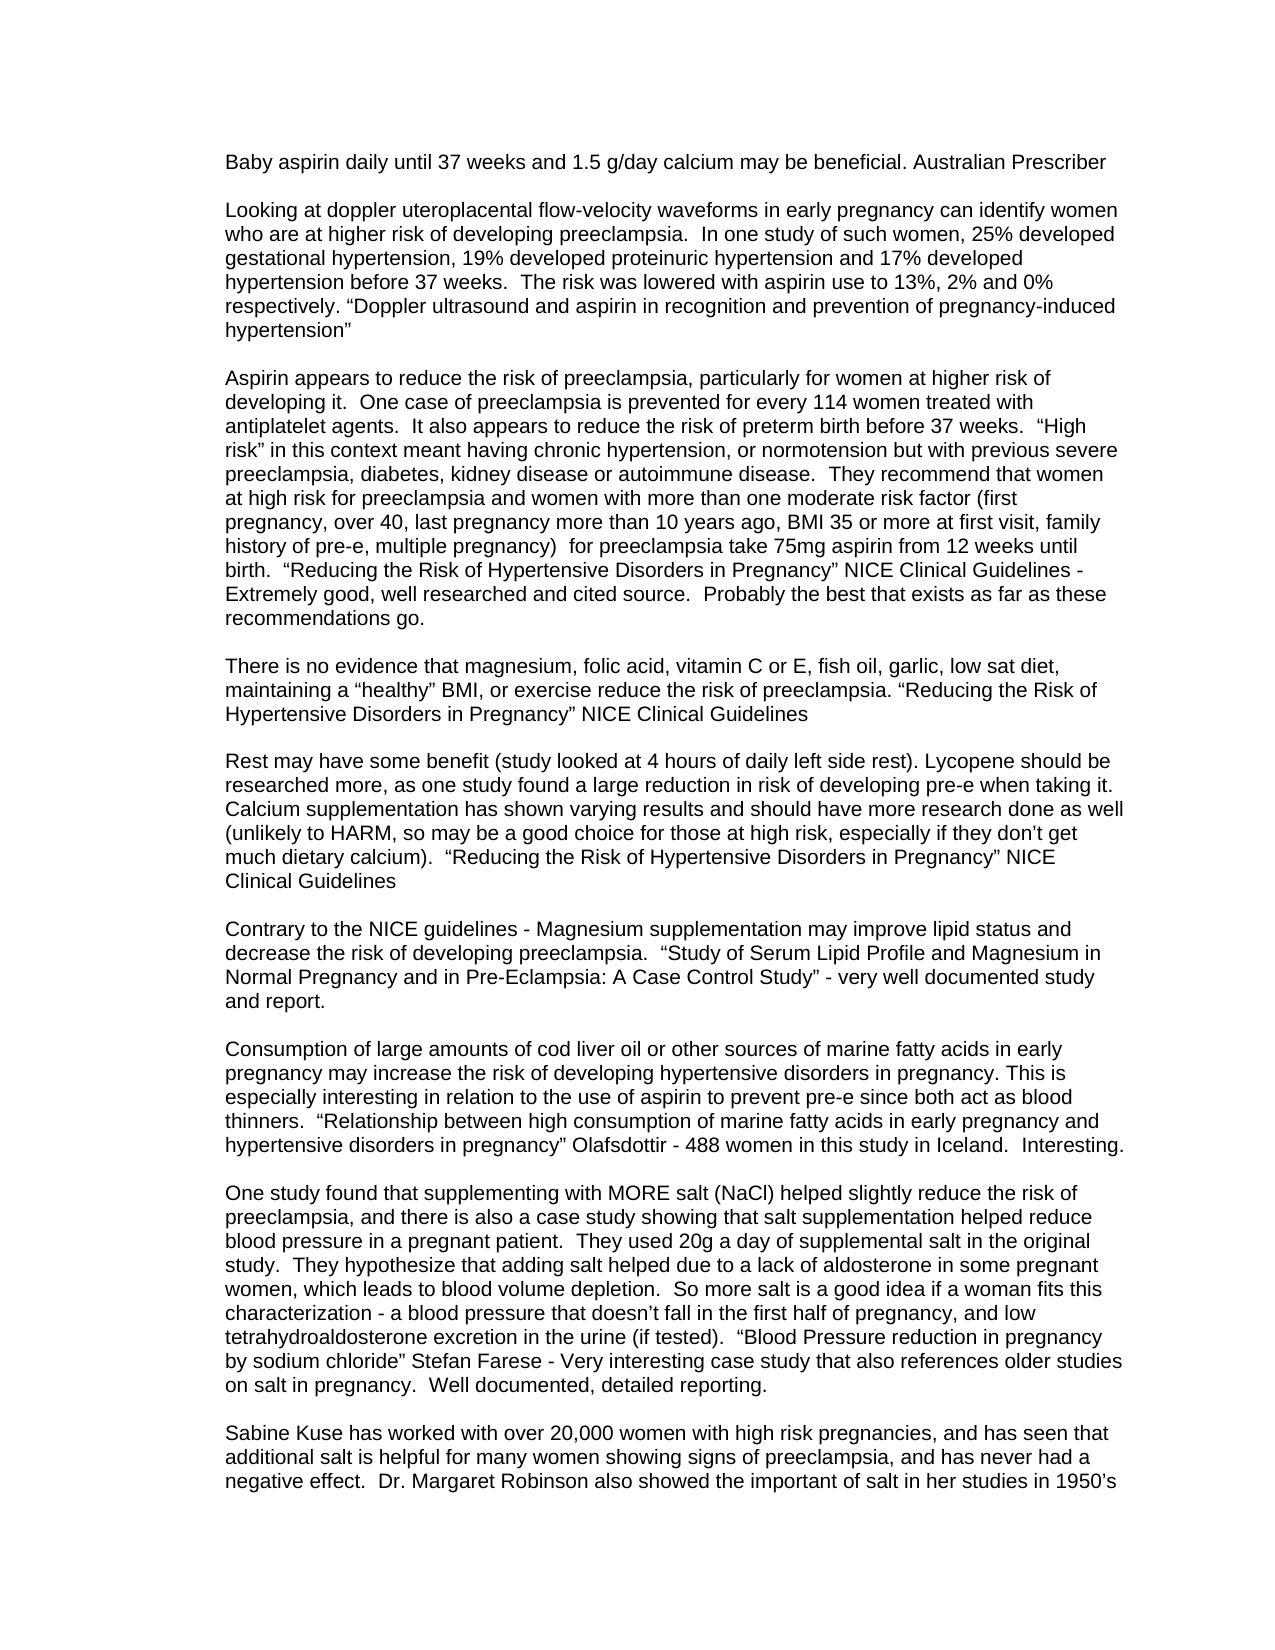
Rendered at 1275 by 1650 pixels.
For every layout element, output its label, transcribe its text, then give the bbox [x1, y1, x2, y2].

text There is no evidence that magnesium, folic acid, vitamin C or E, fish oil, garlic, low sat diet, maintaining a “healthy” BMI, or exercise reduce the risk of preeclampsia. “Reducing the Risk of Hypertensive Disorders in Pregnancy” NICE Clinical Guidelines [225, 653, 1125, 725]
text Consumption of large amounts of cod liver oil or other sources of marine fatty acids in early pregnancy may increase the risk of developing hypertensive disorders in pregnancy. This is especially interesting in relation to the use of aspirin to prevent pre-e since both act as blood thinners. “Relationship between high consumption of marine fatty acids in early pregnancy and hypertensive disorders in pregnancy” Olafsdottir - 488 women in this study in Iceland. Interesting. [225, 1037, 1125, 1157]
text Rest may have some benefit (study looked at 4 hours of daily left side rest). Lycopene should be researched more, as one study found a large reduction in risk of developing pre-e when taking it. Calcium supplementation has shown varying results and should have more research done as well (unlikely to HARM, so may be a good choice for those at high risk, especially if they don’t get much dietary calcium). “Reducing the Risk of Hypertensive Disorders in Pregnancy” NICE Clinical Guidelines [225, 749, 1125, 893]
text Baby aspirin daily until 37 weeks and 1.5 g/day calcium may be beneficial. Australian Prescriber [225, 150, 1125, 174]
text Aspirin appears to reduce the risk of preeclampsia, particularly for women at higher risk of developing it. One case of preeclampsia is prevented for every 114 women treated with antiplatelet agents. It also appears to reduce the risk of preterm birth before 37 weeks. “High risk” in this context meant having chronic hypertension, or normotension but with previous severe preeclampsia, diabetes, kidney disease or autoimmune disease. They recommend that women at high risk for preeclampsia and women with more than one moderate risk factor (first pregnancy, over 40, last pregnancy more than 10 years ago, BMI 35 or more at first visit, family history of pre-e, multiple pregnancy) for preeclampsia take 75mg aspirin from 12 weeks until birth. “Reducing the Risk of Hypertensive Disorders in Pregnancy” NICE Clinical Guidelines - Extremely good, well researched and cited source. Probably the best that exists as far as these recommendations go. [225, 366, 1125, 629]
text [225, 1421, 1125, 1492]
text One study found that supplementing with MORE salt (NaCl) helped slightly reduce the risk of preeclampsia, and there is also a case study showing that salt supplementation helped reduce blood pressure in a pregnant patient. They used 20g a day of supplemental salt in the original study. They hypothesize that adding salt helped due to a lack of aldosterone in some pregnant women, which leads to blood volume depletion. So more salt is a good idea if a woman fits this characterization - a blood pressure that doesn’t fall in the first half of pregnancy, and low tetrahydroaldosterone excretion in the urine (if tested). “Blood Pressure reduction in pregnancy by sodium chloride” Stefan Farese - Very interesting case study that also references older studies on salt in pregnancy. Well documented, detailed reporting. [225, 1181, 1125, 1397]
text Looking at doppler uteroplacental flow-velocity waveforms in early pregnancy can identify women who are at higher risk of developing preeclampsia. In one study of such women, 25% developed gestational hypertension, 19% developed proteinuric hypertension and 17% developed hypertension before 37 weeks. The risk was lowered with aspirin use to 13%, 2% and 0% respectively. “Doppler ultrasound and aspirin in recognition and prevention of pregnancy-induced hypertension” [225, 198, 1125, 342]
text Contrary to the NICE guidelines - Magnesium supplementation may improve lipid status and decrease the risk of developing preeclampsia. “Study of Serum Lipid Profile and Magnesium in Normal Pregnancy and in Pre-Eclampsia: A Case Control Study” - very well documented study and report. [225, 917, 1125, 1013]
